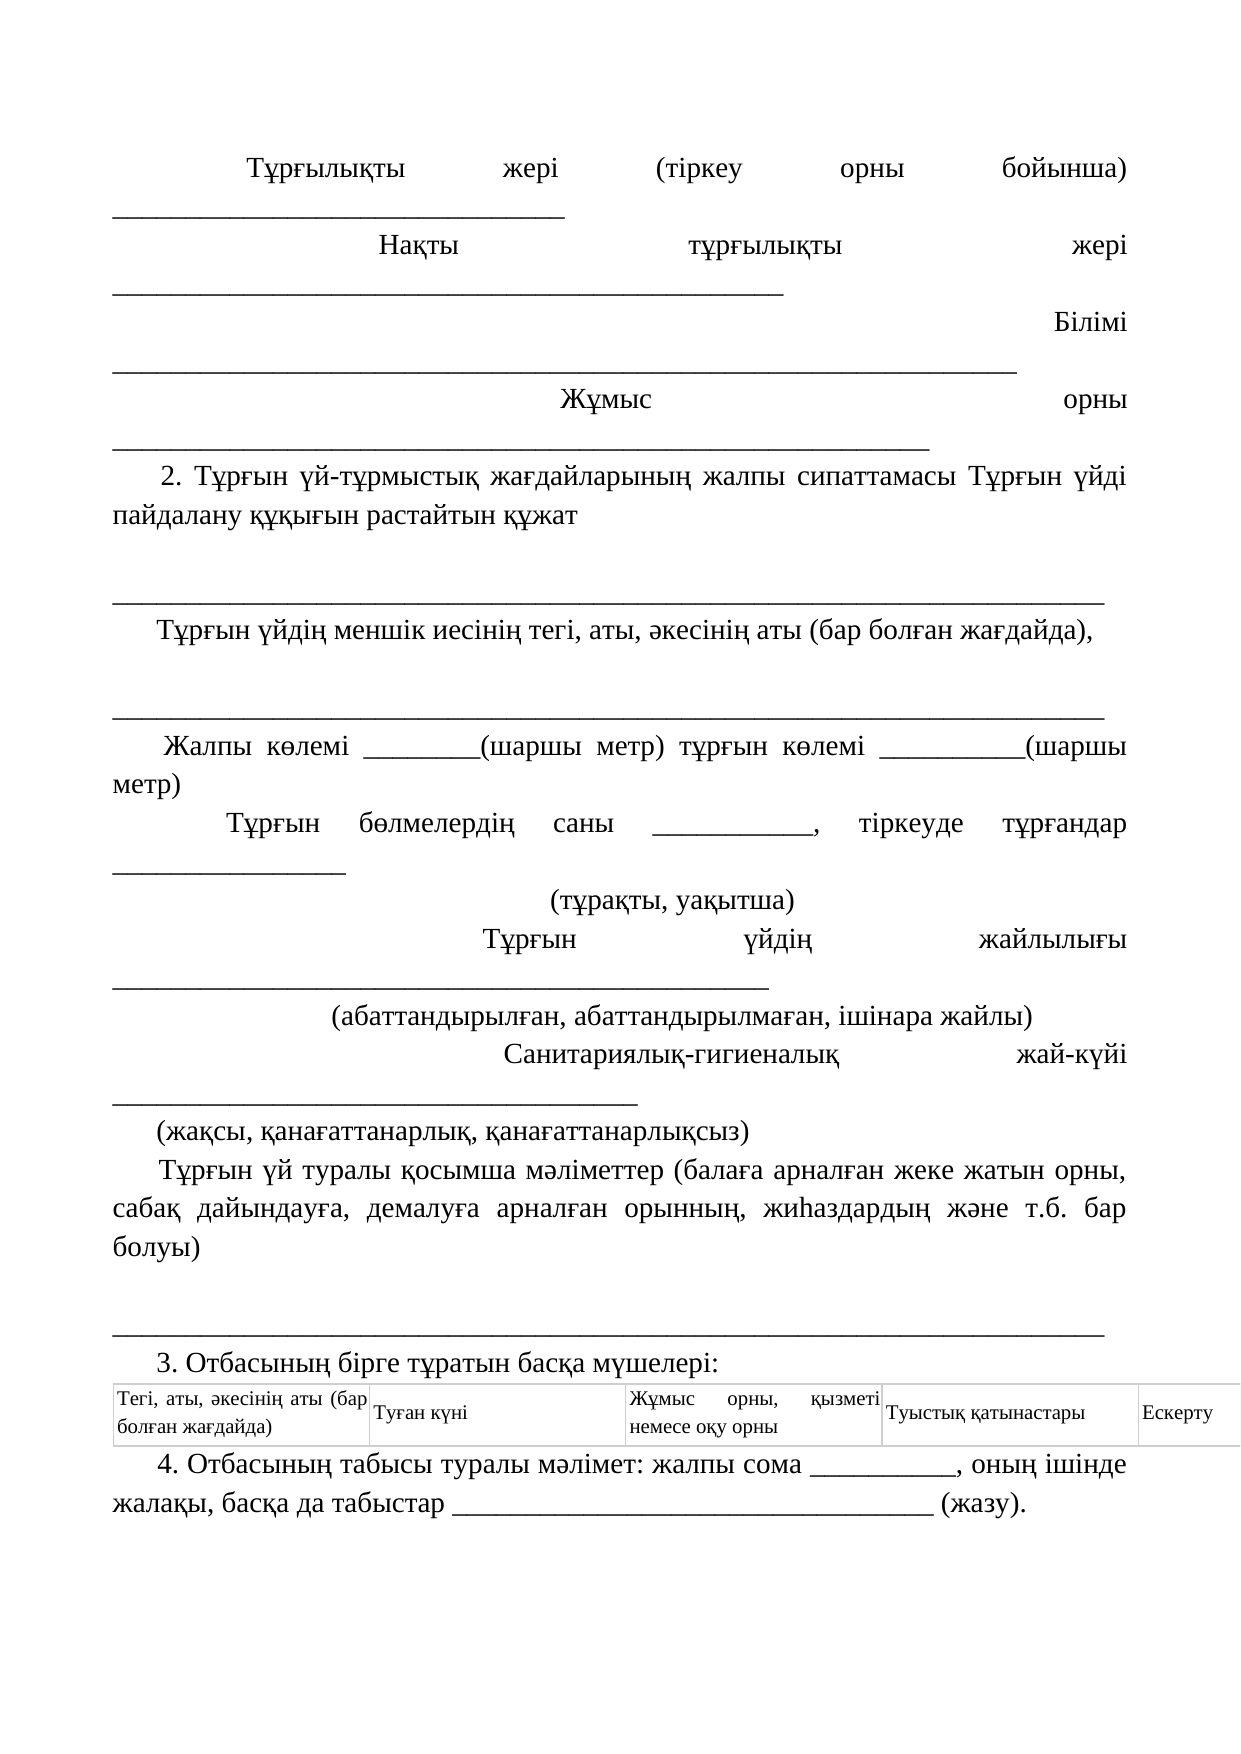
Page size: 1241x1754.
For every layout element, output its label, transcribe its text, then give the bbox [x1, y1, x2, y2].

text ____________________________________________________________________ [112, 651, 1128, 723]
table_header Ескерту [1139, 1385, 1240, 1445]
text Жалпы көлемі ________(шаршы метр) тұрғын көлемі __________(шаршы метр) [112, 728, 1128, 800]
text ____________________________________________________________________ [112, 535, 1128, 607]
text ____________________________________________________________________ [112, 1268, 1128, 1340]
table_header Жұмыс орны, қызметі немесе оқу орны [626, 1385, 881, 1445]
text Тұрғылықты жері (тіркеу орны бойынша) _______________________________ [112, 150, 1128, 222]
text Нақты тұрғылықты жері ______________________________________________ [112, 227, 1128, 299]
text Тұрғын үйдің меншік иесінің тегі, аты, әкесінің аты (бар болған жағдайда), [112, 612, 1128, 646]
text (абаттандырылған, абаттандырылмаған, ішінара жайлы) [112, 998, 1128, 1031]
text Білімі ______________________________________________________________ [112, 304, 1128, 376]
text Тұрғын үйдің жайлылығы _____________________________________________ [112, 921, 1128, 993]
text 2. Тұрғын үй-тұрмыстық жағдайларының жалпы сипаттамасы Тұрғын үйді пайдалану құқығын растайтын құжат [112, 458, 1128, 530]
text (жақсы, қанағаттанарлық, қанағаттанарлықсыз) [112, 1113, 1128, 1147]
text Жұмыс орны ________________________________________________________ [112, 381, 1128, 453]
text Санитариялық-гигиеналық жай-күйі ____________________________________ [112, 1036, 1128, 1108]
table_header Тегі, аты, әкесінің аты (бар болған жағдайда) [114, 1385, 369, 1445]
text 4. Отбасының табысы туралы мәлімет: жалпы сома __________, оның ішінде жалақы, басқа да табыстар _________________________________ (жазу). [112, 1447, 1128, 1519]
table_header Туған күні [370, 1385, 625, 1445]
text Тұрғын үй туралы қосымша мәліметтер (балаға арналған жеке жатын орны, сабақ дайындауға, демалуға арналған орынның, жиһаздардың және т.б. бар болуы) [112, 1152, 1128, 1263]
text Тұрғын бөлмелердің саны ___________, тіркеуде тұрғандар ________________ [112, 805, 1128, 877]
text 3. Отбасының бірге тұратын басқа мүшелері: [112, 1345, 1128, 1378]
table_header Туыстық қатынастары [883, 1385, 1138, 1445]
text (тұрақты, уақытша) [112, 882, 1128, 916]
